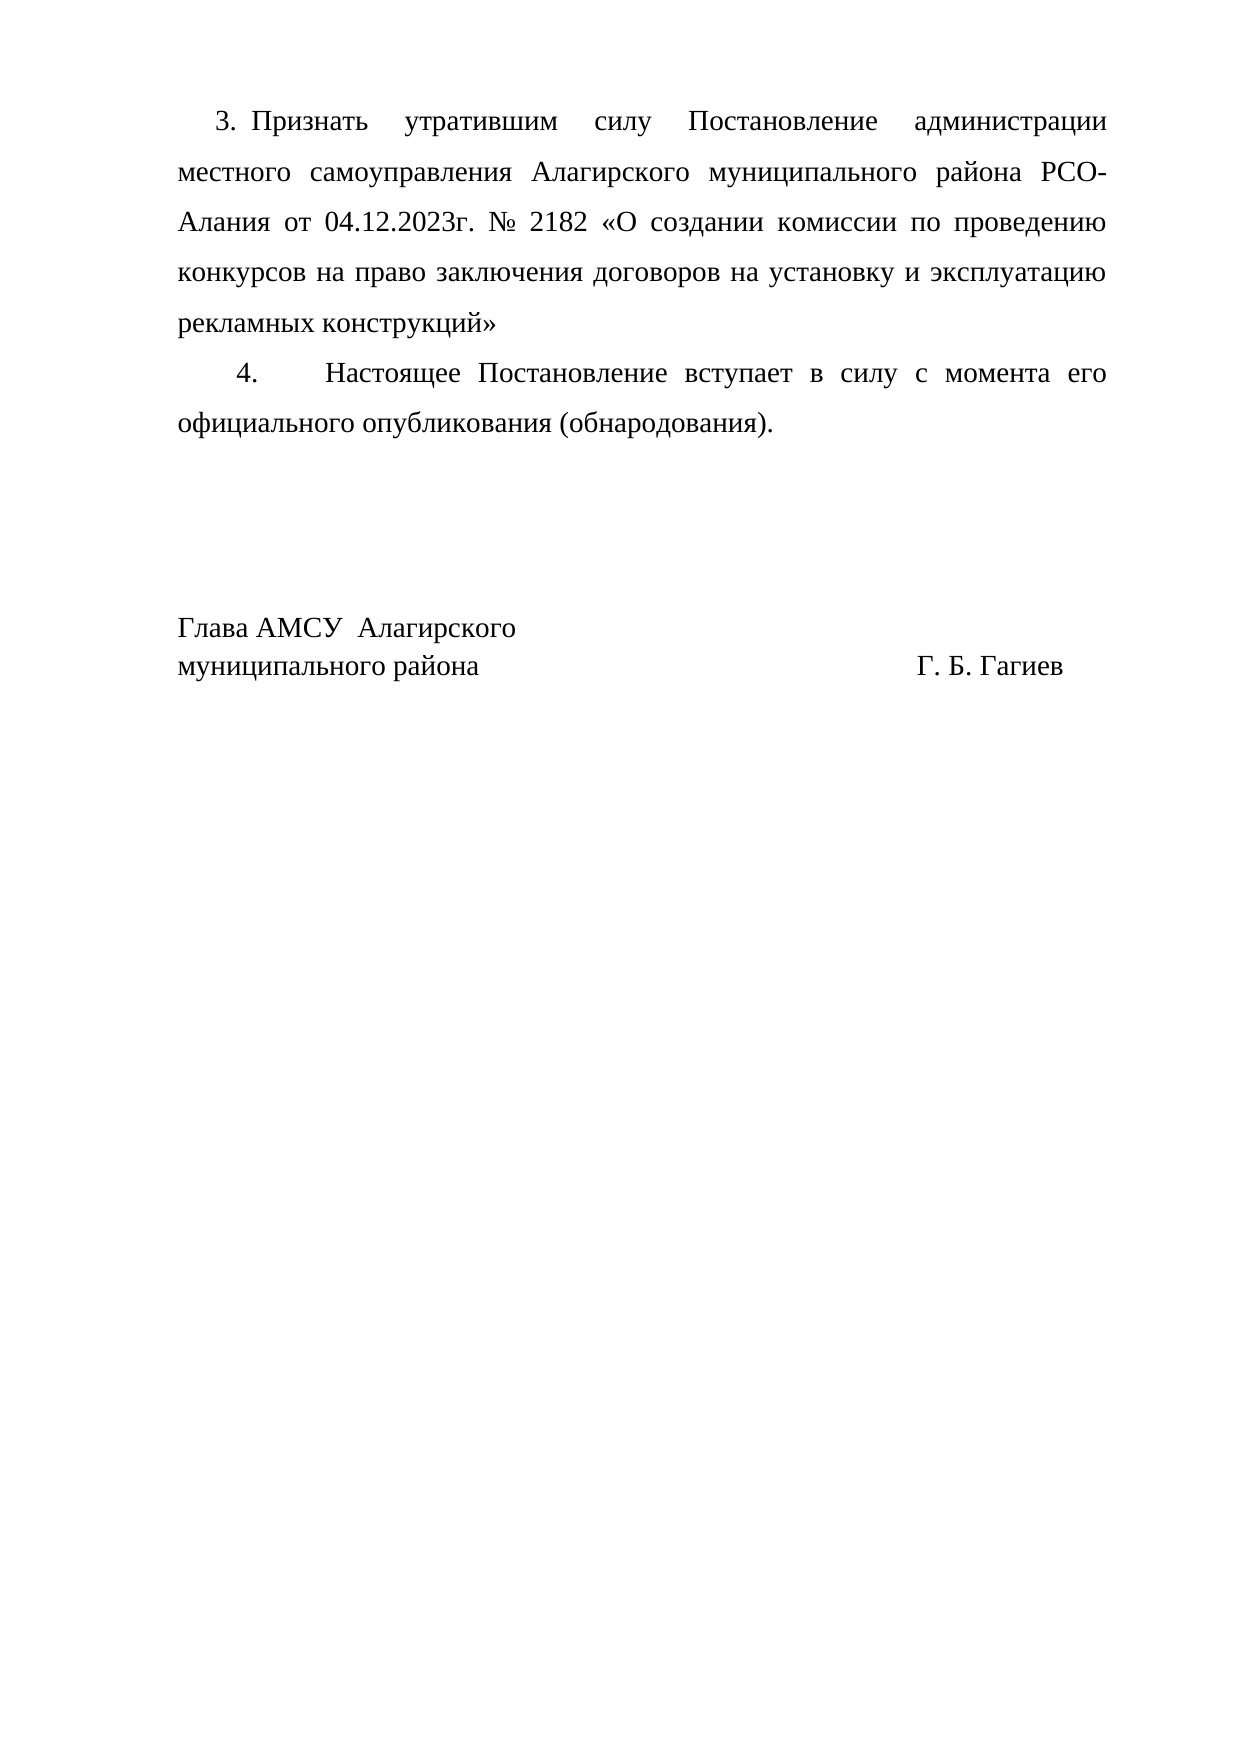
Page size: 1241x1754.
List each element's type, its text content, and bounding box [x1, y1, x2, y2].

list Настоящее Постановление вступает в силу с момента его официального опубликования (обнародования). [177, 355, 1107, 439]
text муниципального района Г. Б. Гагиев [177, 648, 1107, 682]
text Глава АМСУ Алагирского [177, 610, 1107, 643]
list Признать утратившим силу Постановление администрации местного самоуправления Алагирского муниципального района РСО-Алания от 04.12.2023г. № 2182 «О создании комиссии по проведению конкурсов на право заключения договоров на установку и эксплуатацию рекламных конструкций» [177, 103, 1107, 338]
